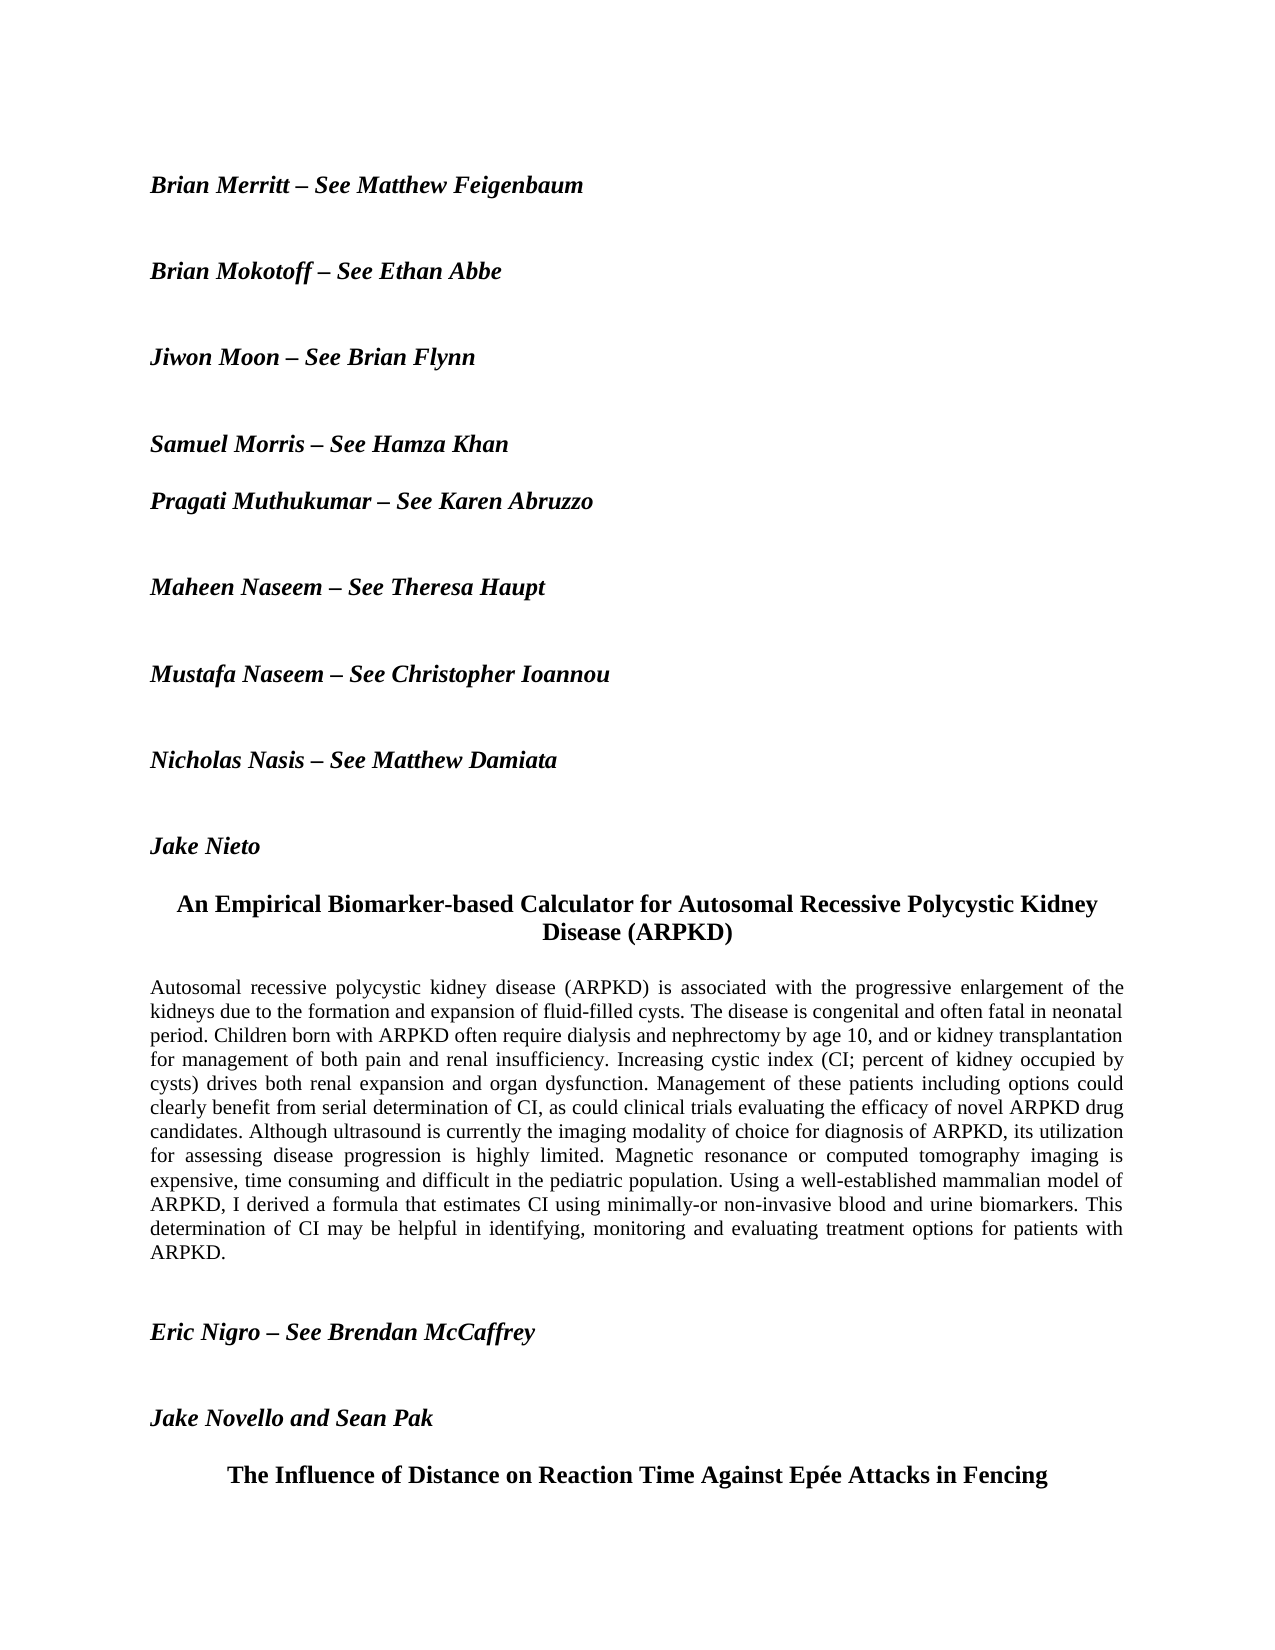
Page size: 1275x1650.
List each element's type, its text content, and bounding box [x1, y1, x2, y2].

text Autosomal recessive polycystic kidney disease (ARPKD) is associated with the progressive enlargement of the kidneys due to the formation and expansion of fluid-filled cysts. The disease is congenital and often fatal in neonatal period. Children born with ARPKD often require dialysis and nephrectomy by age 10, and or kidney transplantation for management of both pain and renal insufficiency. Increasing cystic index (CI; percent of kidney occupied by cysts) drives both renal expansion and organ dysfunction. Management of these patients including options could clearly benefit from serial determination of CI, as could clinical trials evaluating the efficacy of novel ARPKD drug candidates. Although ultrasound is currently the imaging modality of choice for diagnosis of ARPKD, its utilization for assessing disease progression is highly limited. Magnetic resonance or computed tomography imaging is expensive, time consuming and difficult in the pediatric population. Using a well-established mammalian model of ARPKD, I derived a formula that estimates CI using minimally-or non-invasive blood and urine biomarkers. This determination of CI may be helpful in identifying, monitoring and evaluating treatment options for patients with ARPKD. [150, 975, 1125, 1264]
text Brian Mokotoff – See Ethan Abbe [150, 256, 1125, 285]
text Maheen Naseem – See Theresa Haupt [150, 572, 1125, 601]
text Brian Merritt – See Matthew Feigenbaum [150, 170, 1125, 199]
text An Empirical Biomarker-based Calculator for Autosomal Recessive Polycystic Kidney Disease (ARPKD) [150, 889, 1125, 946]
text Eric Nigro – See Brendan McCaffrey [150, 1317, 1125, 1345]
text Mustafa Naseem – See Christopher Ioannou [150, 659, 1125, 687]
text The Influence of Distance on Reaction Time Against Epée Attacks in Fencing [150, 1460, 1125, 1489]
text Nicholas Nasis – See Matthew Damiata [150, 745, 1125, 774]
text Jake Novello and Sean Pak [150, 1403, 1125, 1432]
text Samuel Morris – See Hamza Khan [150, 429, 1125, 457]
text Jiwon Moon – See Brian Flynn [150, 342, 1125, 371]
text Pragati Muthukumar – See Karen Abruzzo [150, 486, 1125, 515]
text Jake Nieto [150, 831, 1125, 860]
